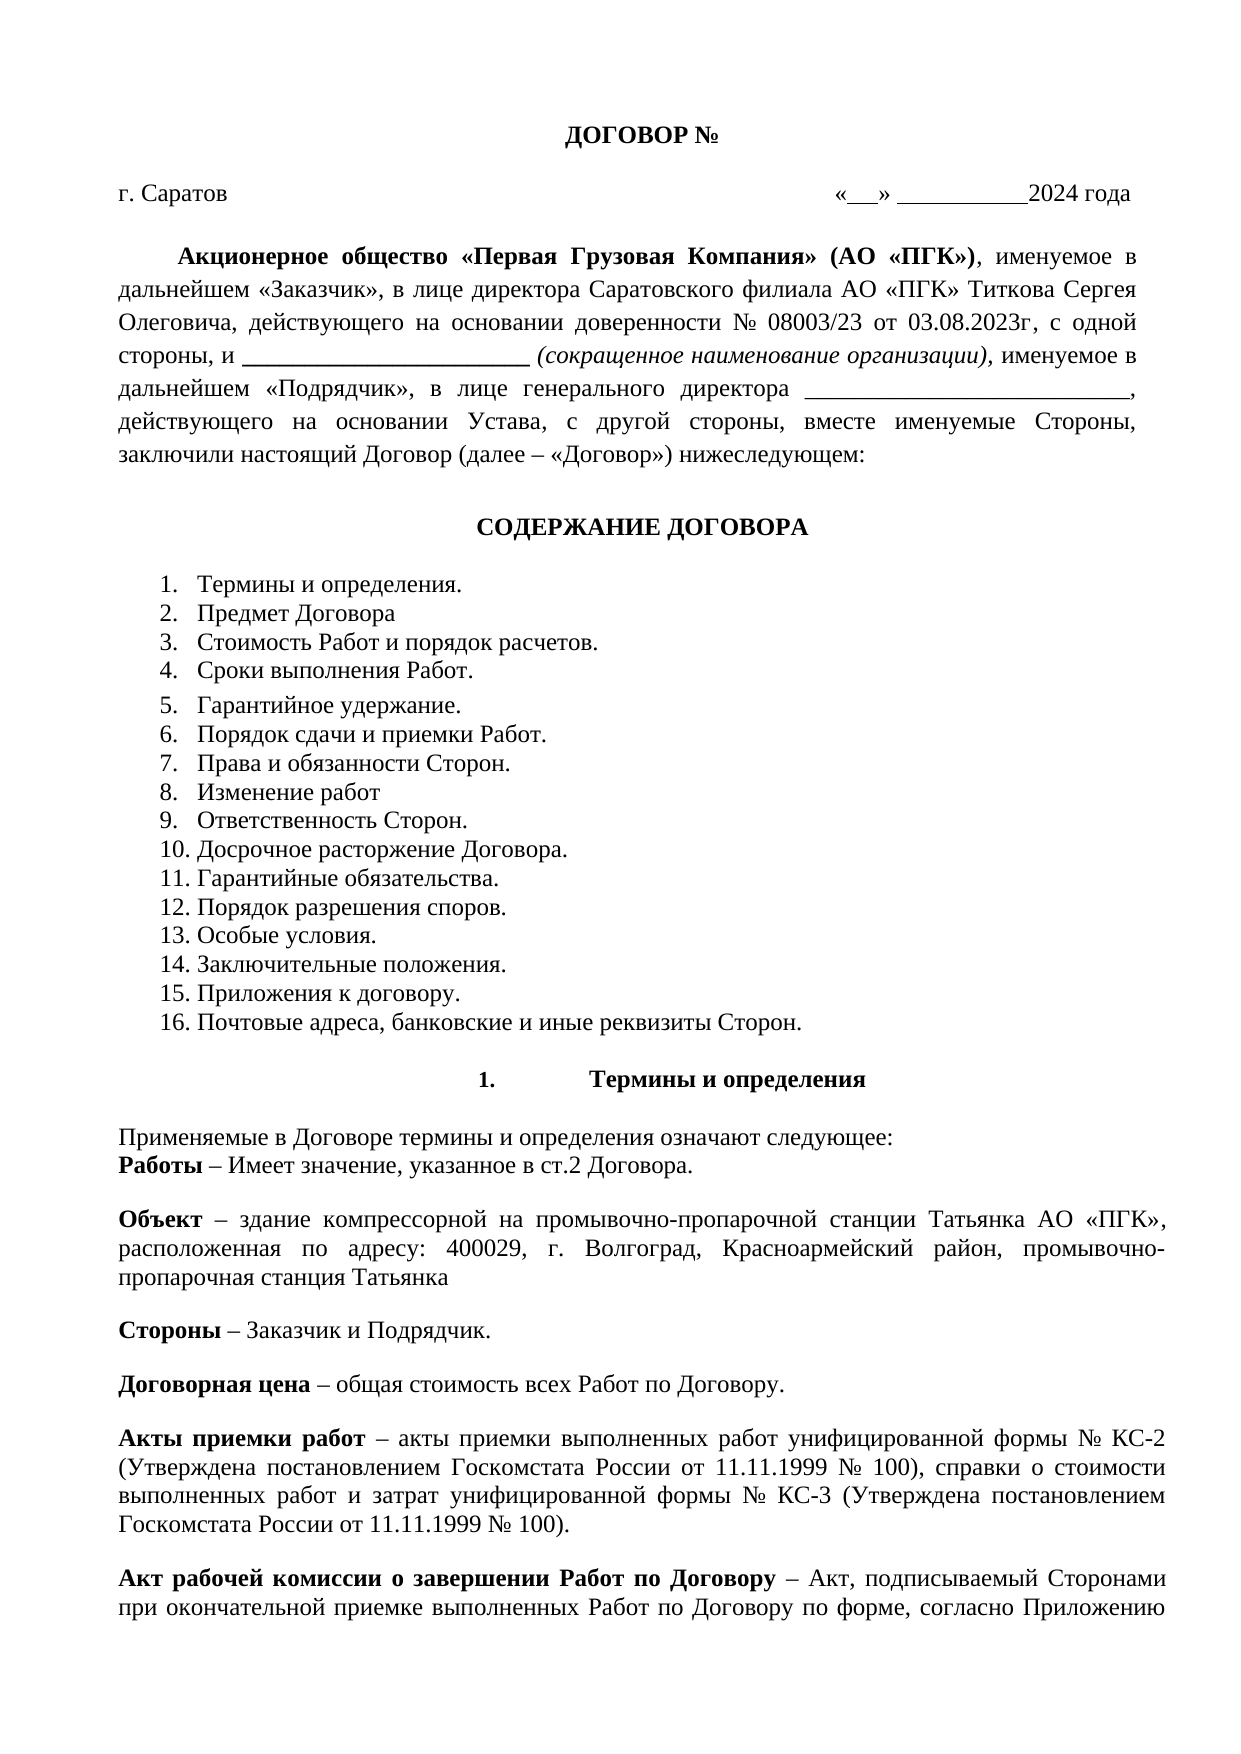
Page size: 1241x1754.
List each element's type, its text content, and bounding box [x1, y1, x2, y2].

table_header Термины и определения. [148, 569, 1086, 598]
list Термины и определения [177, 1064, 1167, 1093]
text Работы – Имеет значение, указанное в ст.2 Договора. [118, 1151, 1167, 1179]
table_cell Сроки выполнения Работ. Гарантийное удержание. Порядок сдачи и приемки Работ. [148, 656, 1086, 748]
text Стороны – Заказчик и Подрядчик. [118, 1316, 1167, 1344]
text Применяемые в Договоре термины и определения означают следующее: [118, 1122, 1167, 1151]
text ДОГОВОР № [118, 124, 1167, 149]
text Акционерное общество «Первая Грузовая Компания» (АО «ПГК»), именуемое в дальнейшем «Заказчик», в лице директора Саратовского филиала АО «ПГК» Титкова Сергея Олеговича, действующего на основании доверенности № 08003/23 от 03.08.2023г, с одной стороны, и _______________________ (сокращенное наименование организации), именуемое в дальнейшем «Подрядчик», в лице генерального директора __________________________, действующего на основании Устава, с другой стороны, вместе именуемые Стороны, заключили настоящий Договор (далее – «Договор») нижеследующем: [118, 241, 1137, 468]
table_cell Предмет Договора [148, 598, 1086, 627]
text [118, 1563, 1167, 1621]
text Договорная цена – общая стоимость всех Работ по Договору. [118, 1369, 1167, 1398]
text Акты приемки работ – акты приемки выполненных работ унифицированной формы № КС-2 (Утверждена постановлением Госкомстата России от 11.11.1999 № 100), справки о стоимости выполненных работ и затрат унифицированной формы № КС-3 (Утверждена постановлением Госкомстата России от 11.11.1999 № 100). [118, 1423, 1167, 1538]
text г. Саратов « » 2024 года [118, 178, 1167, 206]
text СОДЕРЖАНИЕ ДОГОВОРА [118, 512, 1167, 541]
table_cell Стоимость Работ и порядок расчетов. [148, 627, 1086, 656]
table_cell Права и обязанности Сторон. Изменение работ Ответственность Сторон. Досрочное расторжение Договора. Гарантийные обязательства. Порядок разрешения споров. Особые условия. Заключительные положения. Приложения к договору. Почтовые адреса, банковские и иные реквизиты Сторон. [148, 748, 1086, 1036]
text Объект – здание компрессорной на промывочно-пропарочной станции Татьянка АО «ПГК», расположенная по адресу: 400029, г. Волгоград, Красноармейский район, промывочно-пропарочная станция Татьянка [118, 1204, 1167, 1291]
